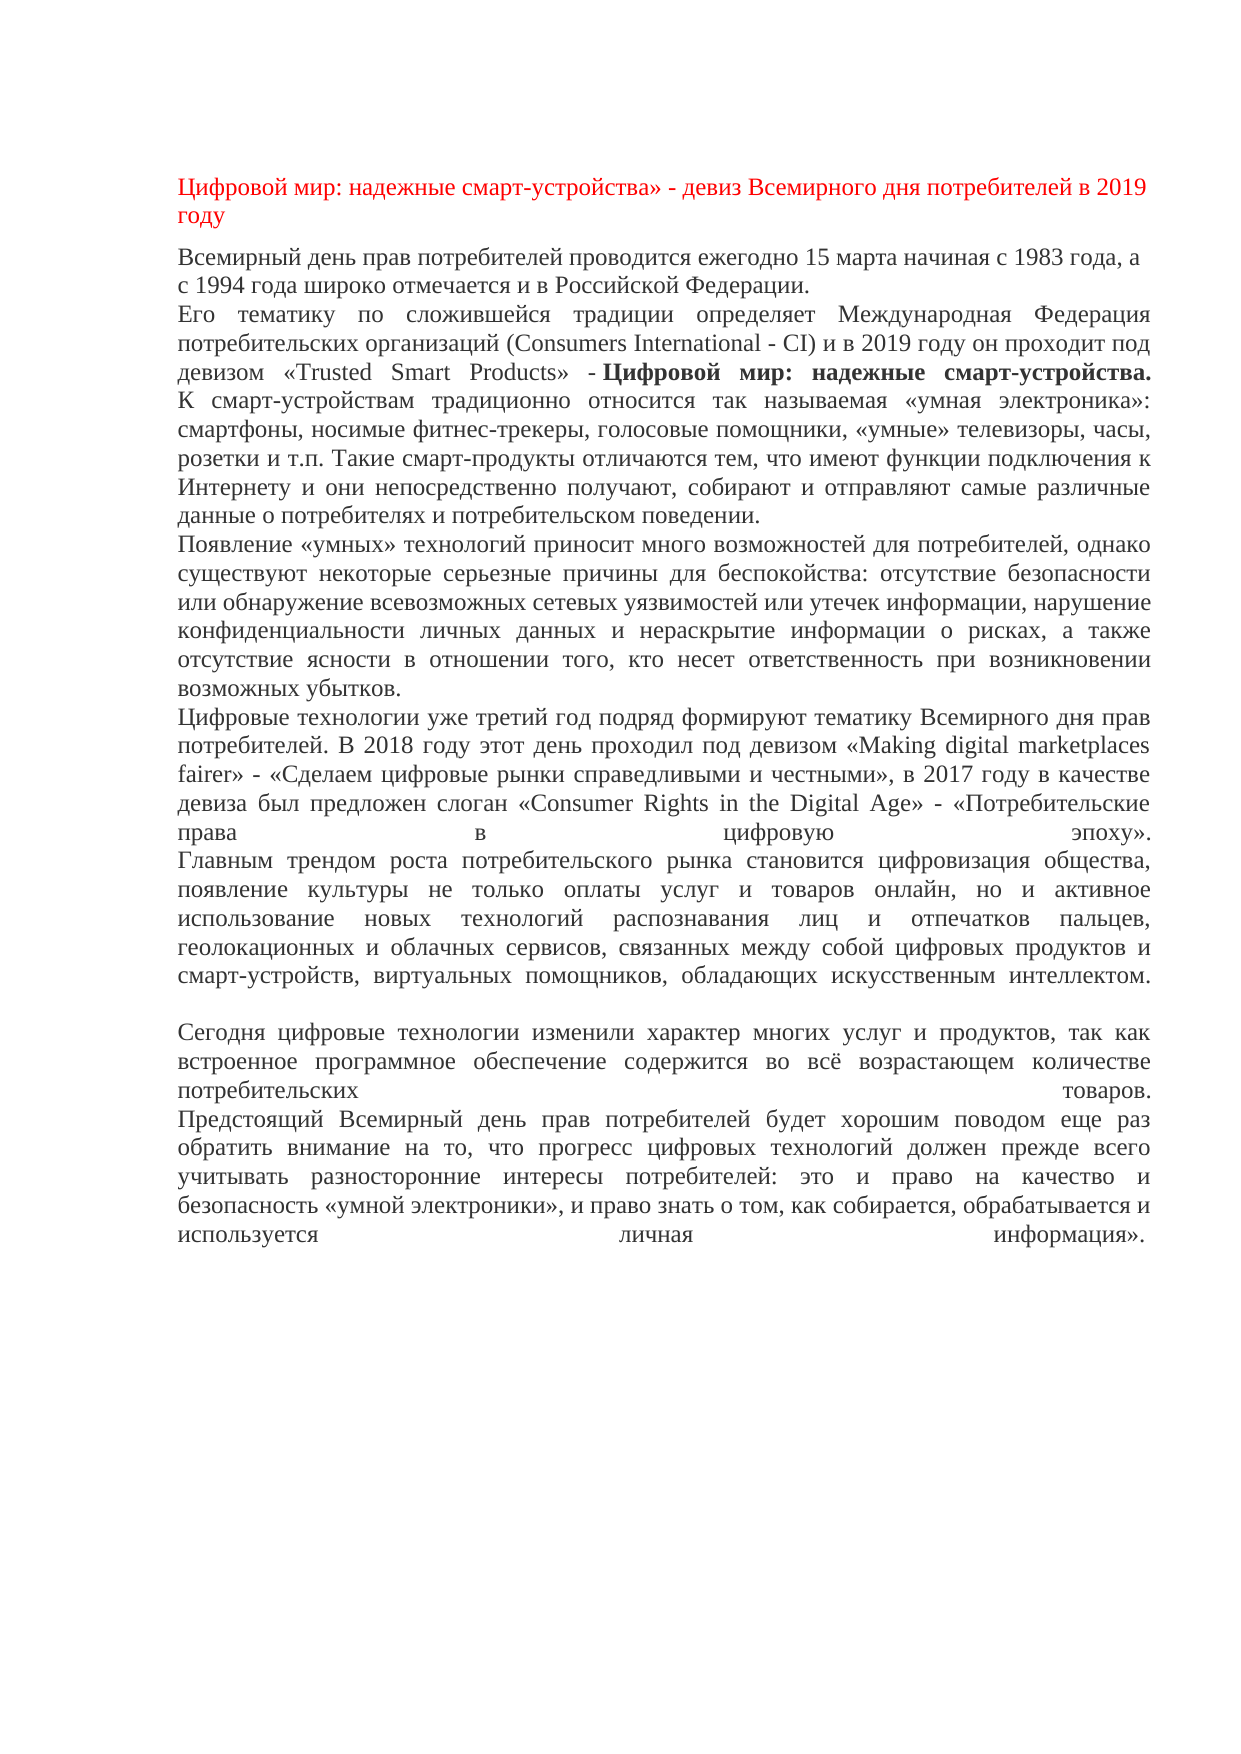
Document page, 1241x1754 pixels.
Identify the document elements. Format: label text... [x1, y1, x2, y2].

text Появление «умных» технологий приносит много возможностей для потребителей, однако существуют некоторые серьезные причины для беспокойства: отсутствие безопасности или обнаружение всевозможных сетевых уязвимостей или утечек информации, нарушение конфиденциальности личных данных и нераскрытие информации о рисках, а также отсутствие ясности в отношении того, кто несет ответственность при возникновении возможных убытков. [177, 529, 1152, 702]
text Цифровые технологии уже третий год подряд формируют тематику Всемирного дня прав потребителей. В 2018 году этот день проходил под девизом «Making digital marketplaces fairer» - «Сделаем цифровые рынки справедливыми и честными», в 2017 году в качестве девиза был предложен слоган «Consumer Rights in the Digital Age» - «Потребительские права в цифровую эпоху». Главным трендом роста потребительского рынка становится цифровизация общества, появление культуры не только оплаты услуг и товаров онлайн, но и активное использование новых технологий распознавания лиц и отпечатков пальцев, геолокационных и облачных сервисов, связанных между собой цифровых продуктов и смарт-устройств, виртуальных помощников, обладающих искусственным интеллектом. [177, 702, 1152, 1017]
text Всемирный день прав потребителей проводится ежегодно 15 марта начиная с 1983 года, а с 1994 года широко отмечается и в Российской Федерации. [177, 242, 1152, 299]
text Его тематику по сложившейся традиции определяет Международная Федерация потребительских организаций (Consumers International - CI) и в 2019 году он проходит под девизом «Trusted Smart Products» - Цифровой мир: надежные смарт-устройства. К смарт-устройствам традиционно относится так называемая «умная электроника»: смартфоны, носимые фитнес-трекеры, голосовые помощники, «умные» телевизоры, часы, розетки и т.п. Такие смарт-продукты отличаются тем, что имеют функции подключения к Интернету и они непосредственно получают, собирают и отправляют самые различные данные о потребителях и потребительском поведении. [177, 299, 1152, 529]
text Цифровой мир: надежные смарт-устройства» - девиз Всемирного дня потребителей в 2019 году [177, 172, 1152, 229]
text Сегодня цифровые технологии изменили характер многих услуг и продуктов, так как встроенное программное обеспечение содержится во всё возрастающем количестве потребительских товаров. Предстоящий Всемирный день прав потребителей будет хорошим поводом еще раз обратить внимание на то, что прогресс цифровых технологий должен прежде всего учитывать разносторонние интересы потребителей: это и право на качество и безопасность «умной электроники», и право знать о том, как собирается, обрабатывается и используется личная информация». [177, 1017, 1152, 1275]
